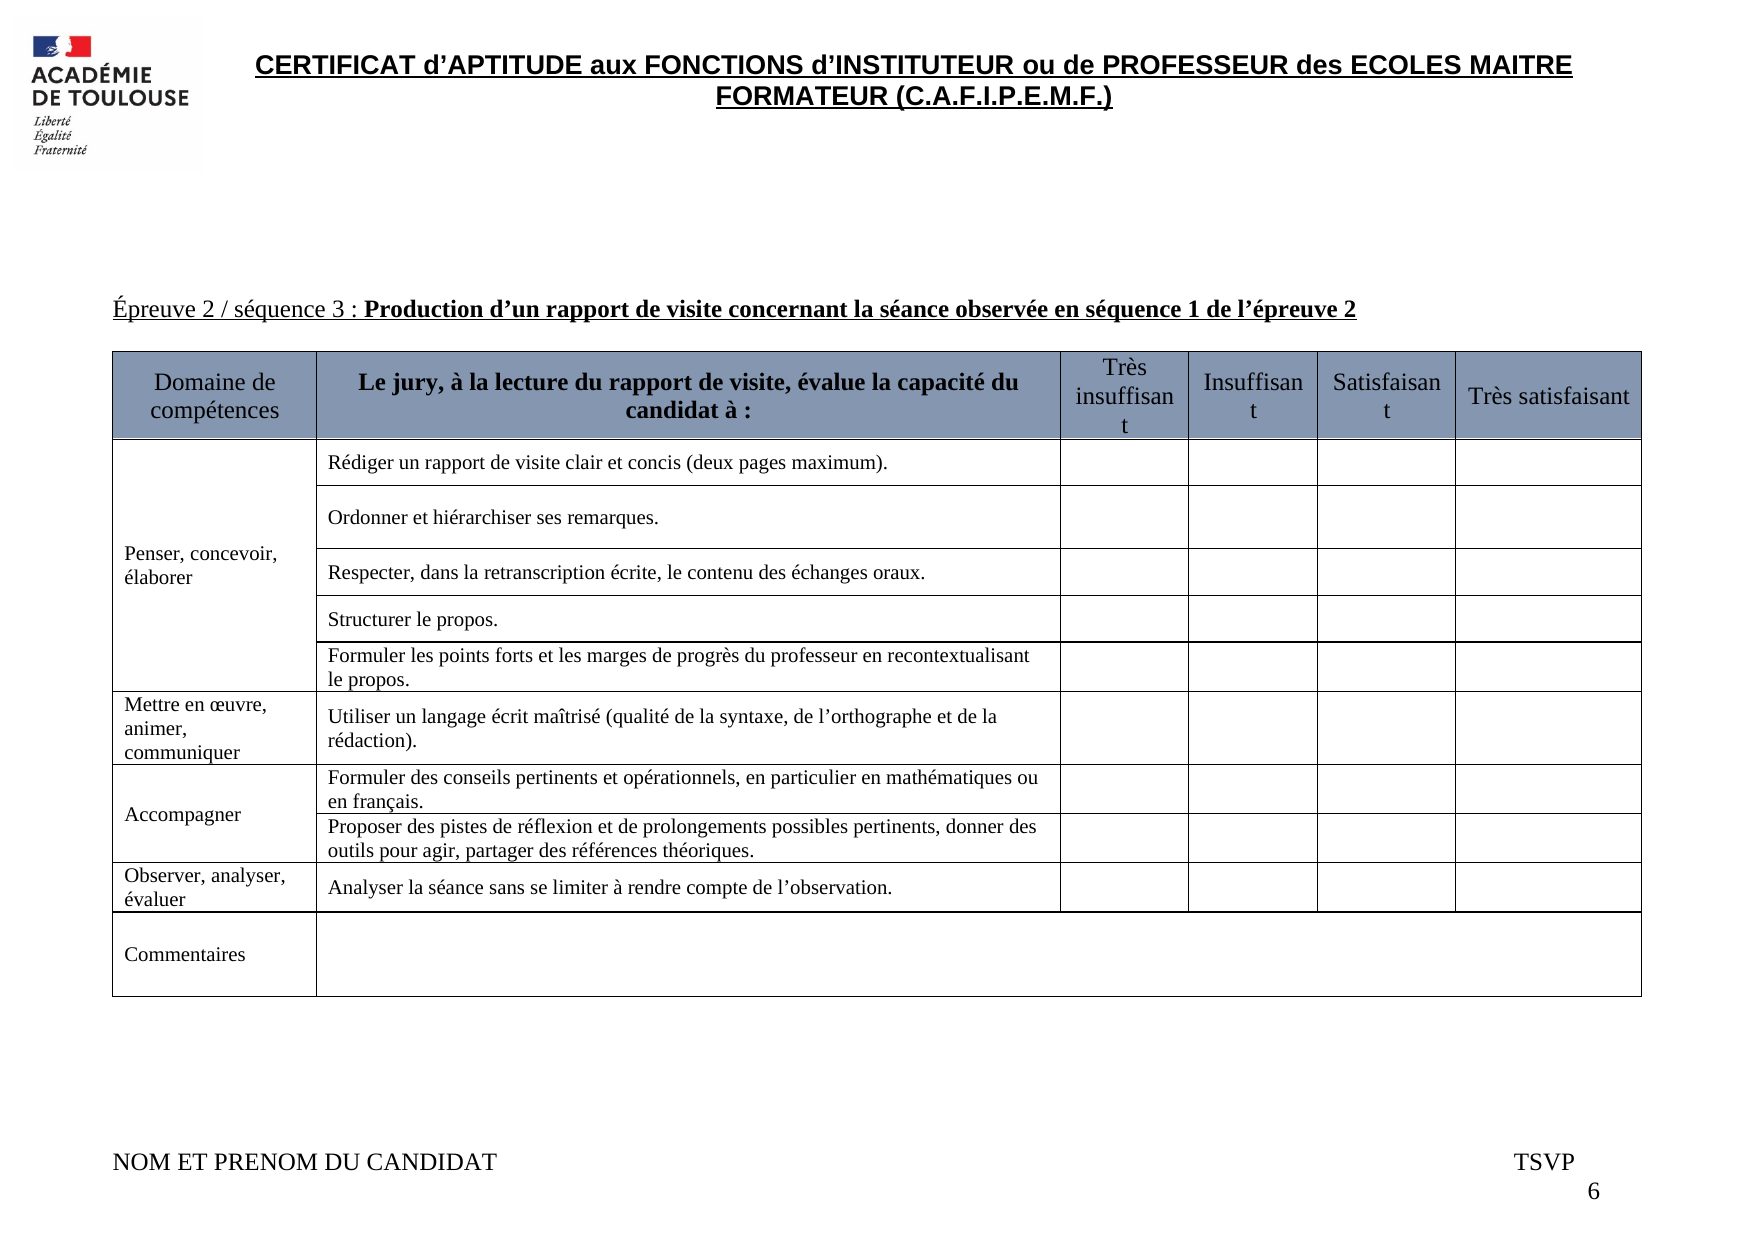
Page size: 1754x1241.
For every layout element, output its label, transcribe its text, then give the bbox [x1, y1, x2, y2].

table_cell [1189, 549, 1317, 595]
table_cell [1318, 692, 1455, 764]
table_cell [1061, 765, 1188, 813]
table_cell [1456, 765, 1641, 813]
text Épreuve 2 / séquence 3 : Production d’un rapport de visite concernant la séance observée en séquence 1 de l’épreuve 2 [112, 294, 1641, 322]
table_cell [1061, 643, 1188, 691]
table_cell [1061, 440, 1188, 485]
table_cell Commentaires [113, 913, 316, 996]
table_cell [1189, 692, 1317, 764]
table_cell Structurer le propos. [317, 596, 1060, 641]
table_header Très satisfaisant [1456, 352, 1641, 438]
table_header Satisfaisant [1318, 352, 1455, 438]
table_header Très insuffisant [1061, 352, 1188, 438]
table_cell [1189, 643, 1317, 691]
table_cell Mettre en œuvre, animer, communiquer [113, 692, 316, 764]
table_cell Penser, concevoir, élaborer [113, 440, 316, 691]
table_header Insuffisant [1189, 352, 1317, 438]
table_cell [1318, 765, 1455, 813]
table_cell [1061, 596, 1188, 641]
table_cell [1189, 486, 1317, 548]
table_cell [1456, 486, 1641, 548]
table_cell [1061, 549, 1188, 595]
table_cell [1318, 814, 1455, 862]
table_cell [1061, 486, 1188, 548]
table_cell [1189, 440, 1317, 485]
table_cell [1061, 692, 1188, 764]
table_cell Rédiger un rapport de visite clair et concis (deux pages maximum). [317, 440, 1060, 485]
table_cell [1318, 440, 1455, 485]
picture [12, 15, 203, 172]
table_cell Formuler des conseils pertinents et opérationnels, en particulier en mathématiques ou en français. [317, 765, 1060, 813]
table_cell Proposer des pistes de réflexion et de prolongements possibles pertinents, donner des outils pour agir, partager des références théoriques. [317, 814, 1060, 862]
table_cell [1061, 863, 1188, 911]
table_cell [1456, 814, 1641, 862]
table_cell [1189, 814, 1317, 862]
table_cell [1318, 596, 1455, 641]
table_cell [1456, 692, 1641, 764]
table_cell [1456, 440, 1641, 485]
table_cell [1318, 863, 1455, 911]
table_cell [1456, 596, 1641, 641]
table_cell Analyser la séance sans se limiter à rendre compte de l’observation. [317, 863, 1060, 911]
table_cell [1456, 643, 1641, 691]
table_cell Utiliser un langage écrit maîtrisé (qualité de la syntaxe, de l’orthographe et de la rédaction). [317, 692, 1060, 764]
table_cell Accompagner [113, 765, 316, 862]
table_cell [1189, 596, 1317, 641]
table_cell [1318, 486, 1455, 548]
table_cell [1456, 863, 1641, 911]
table_header Domaine de compétences [113, 352, 316, 438]
table_cell [1318, 549, 1455, 595]
table_cell Ordonner et hiérarchiser ses remarques. [317, 486, 1060, 548]
table_cell [317, 913, 1641, 996]
table_cell [1318, 643, 1455, 691]
table_cell [1061, 814, 1188, 862]
table_cell [1456, 549, 1641, 595]
table_cell Respecter, dans la retranscription écrite, le contenu des échanges oraux. [317, 549, 1060, 595]
table_cell [1189, 765, 1317, 813]
table_cell Formuler les points forts et les marges de progrès du professeur en recontextualisant le propos. [317, 643, 1060, 691]
table_header Le jury, à la lecture du rapport de visite, évalue la capacité du candidat à : [317, 352, 1060, 438]
table_cell [1189, 863, 1317, 911]
table_cell Observer, analyser, évaluer [113, 863, 316, 911]
